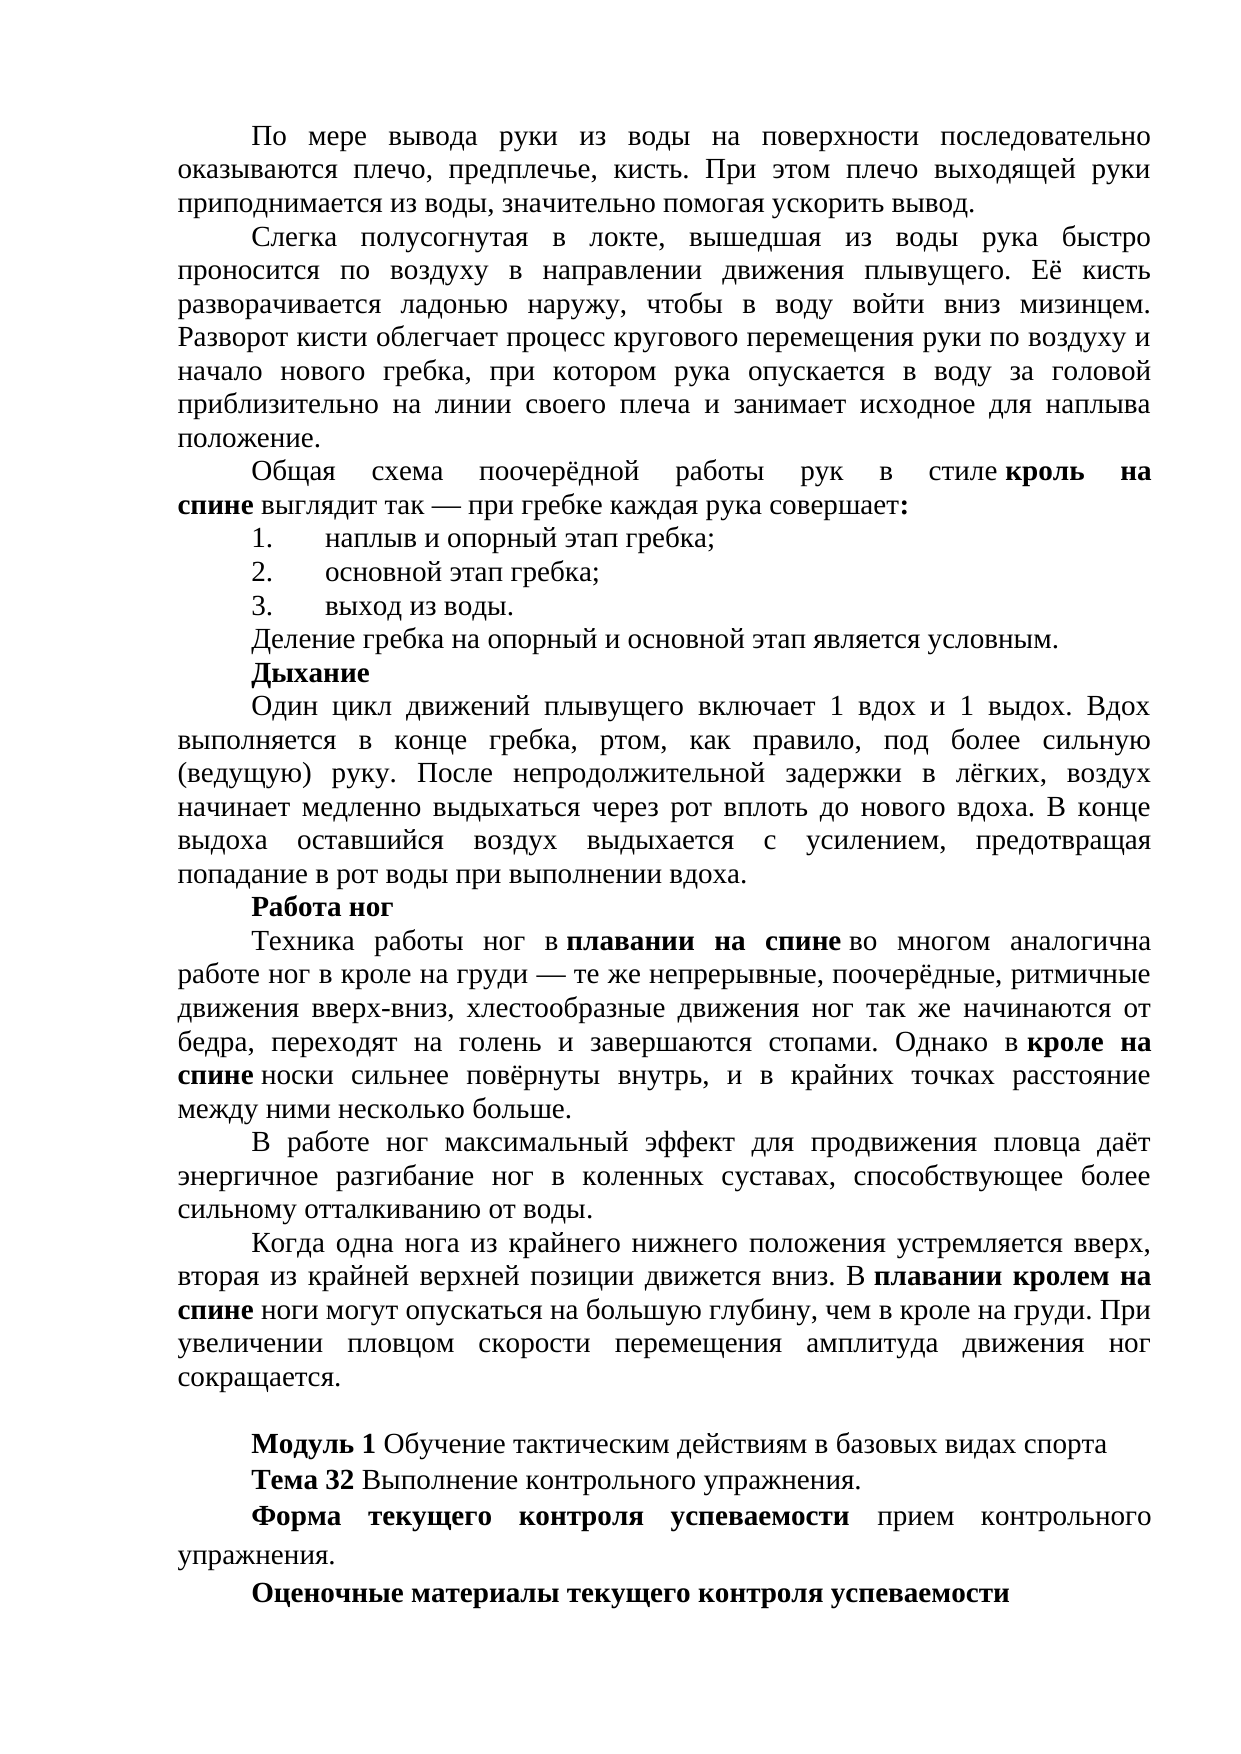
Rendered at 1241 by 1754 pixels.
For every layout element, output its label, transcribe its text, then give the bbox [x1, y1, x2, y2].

text Общая схема поочерёдной работы рук в стиле кроль на спине выглядит так — при гребке каждая рука совершает: [177, 453, 1152, 521]
text В работе ног максимальный эффект для продвижения пловца даёт энергичное разгибание ног в коленных суставах, способствующее более сильному отталкиванию от воды. [177, 1124, 1152, 1225]
text Один цикл движений плывущего включает 1 вдох и 1 выдох. Вдох выполняется в конце гребка, ртом, как правило, под более сильную (ведущую) руку. После непродолжительной задержки в лёгких, воздух начинает медленно выдыхаться через рот вплоть до нового вдоха. В конце выдоха оставшийся воздух выдыхается с усилением, предотвращая попадание в рот воды при выполнении вдоха. [177, 688, 1152, 889]
text Модуль 1 Обучение тактическим действиям в базовых видах спорта [177, 1426, 1152, 1460]
text Деление гребка на опорный и основной этап является условным. [177, 621, 1152, 655]
text Оценочные материалы текущего контроля успеваемости [177, 1576, 1152, 1609]
text Тема 32 Выполнение контрольного упражнения. [177, 1462, 1152, 1496]
text Слегка полусогнутая в локте, вышедшая из воды рука быстро проносится по воздуху в направлении движения плывущего. Её кисть разворачивается ладонью наружу, чтобы в воду войти вниз мизинцем. Разворот кисти облегчает процесс кругового перемещения руки по воздуху и начало нового гребка, при котором рука опускается в воду за головой приблизительно на линии своего плеча и занимает исходное для наплыва положение. [177, 219, 1152, 453]
list наплыв и опорный этап гребка; [177, 521, 1152, 554]
list основной этап гребка; [177, 554, 1152, 588]
subtitle Дыхание [177, 655, 1152, 688]
text Форма текущего контроля успеваемости прием контрольного упражнения. [177, 1498, 1152, 1571]
subtitle Работа ног [177, 889, 1152, 923]
list выход из воды. [177, 588, 1152, 621]
text По мере вывода руки из воды на поверхности последовательно оказываются плечо, предплечье, кисть. При этом плечо выходящей руки приподнимается из воды, значительно помогая ускорить вывод. [177, 118, 1152, 219]
text Когда одна нога из крайнего нижнего положения устремляется вверх, вторая из крайней верхней позиции движется вниз. В плавании кролем на спине ноги могут опускаться на большую глубину, чем в кроле на груди. При увеличении пловцом скорости перемещения амплитуда движения ног сокращается. [177, 1225, 1152, 1393]
text Техника работы ног в плавании на спине во многом аналогична работе ног в кроле на груди — те же непрерывные, поочерёдные, ритмичные движения вверх-вниз, хлестообразные движения ног так же начинаются от бедра, переходят на голень и завершаются стопами. Однако в кроле на спине носки сильнее повёрнуты внутрь, и в крайних точках расстояние между ними несколько больше. [177, 923, 1152, 1124]
